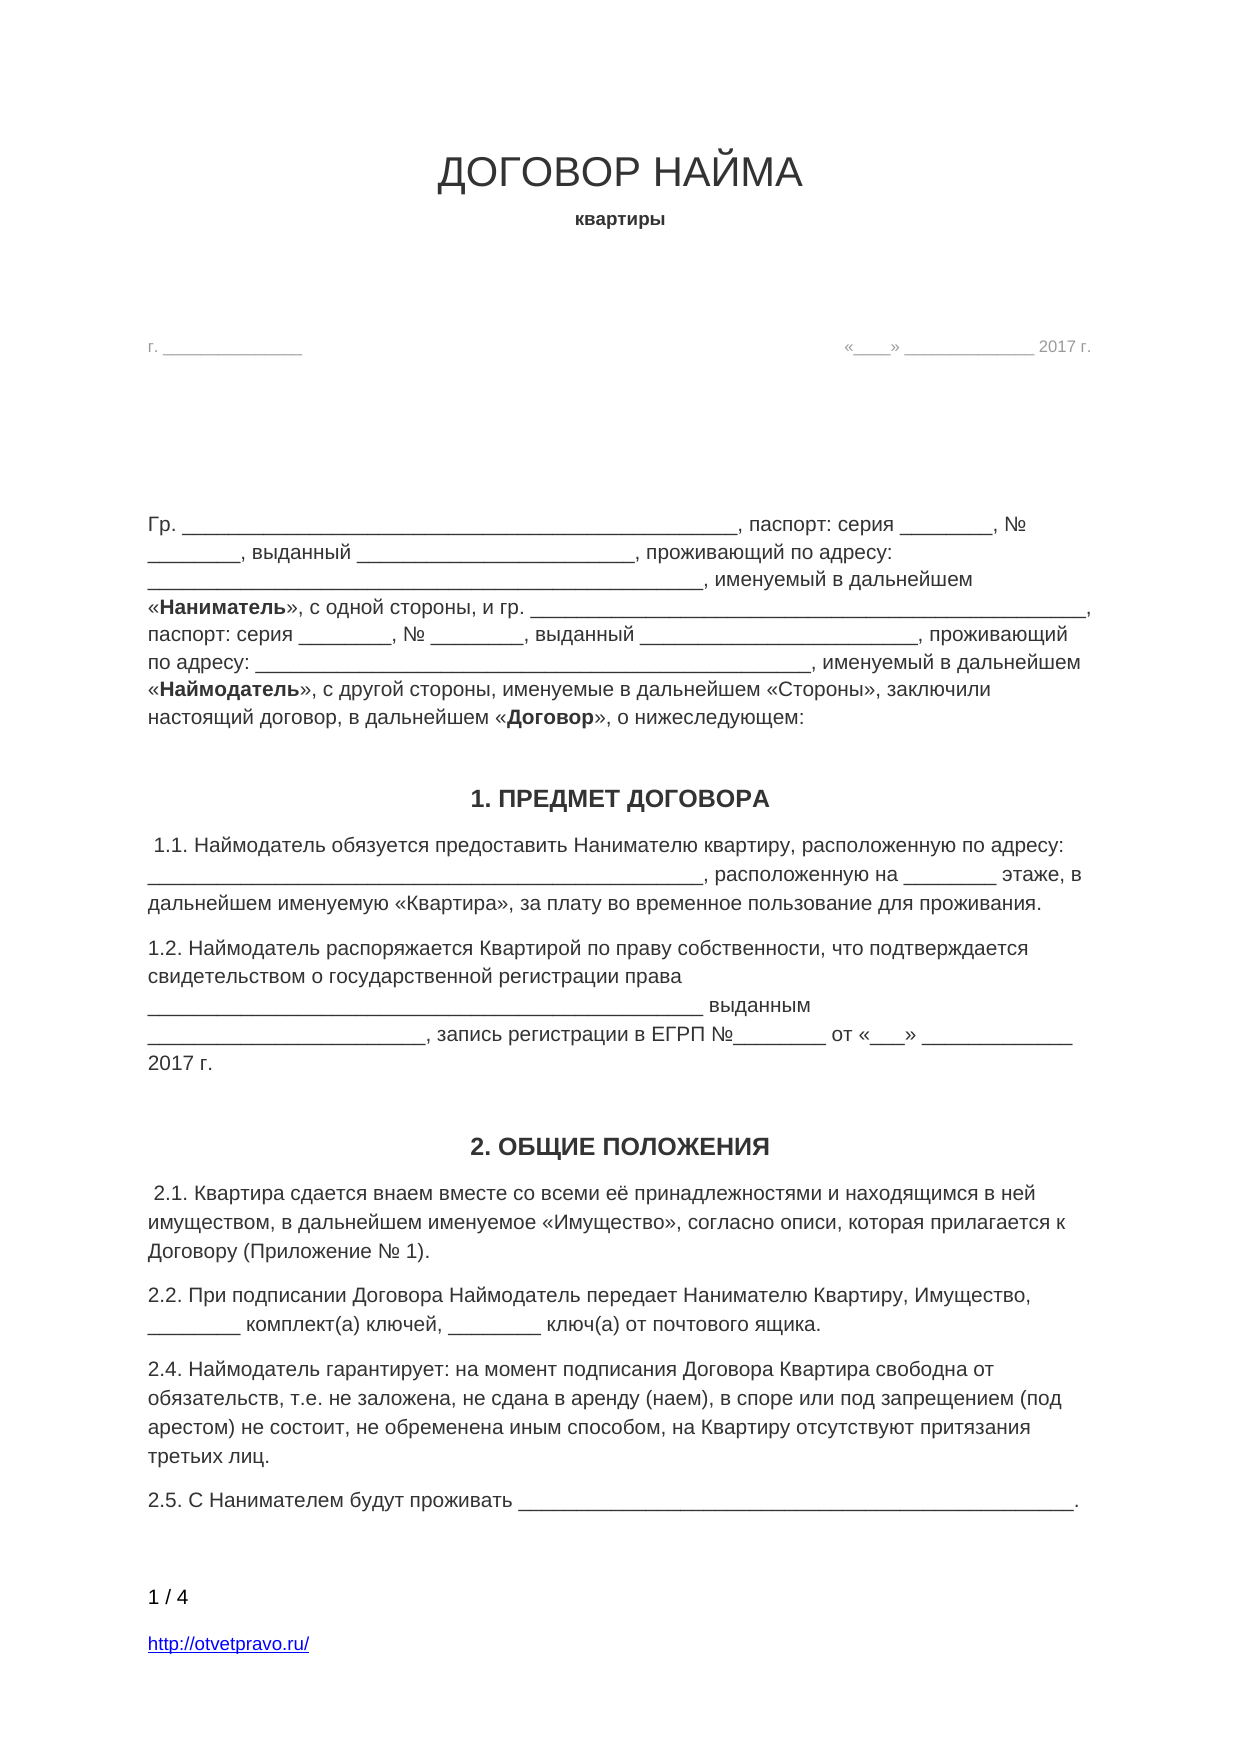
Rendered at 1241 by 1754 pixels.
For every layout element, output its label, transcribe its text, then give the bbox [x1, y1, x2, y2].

text 1.1. Наймодатель обязуется предоставить Нанимателю квартиру, расположенную по адресу: ________________________________________________, расположенную на ________ этаже, в дальнейшем именуемую «Квартира», за плату во временное пользование для проживания. [148, 833, 1092, 915]
text 1.2. Наймодатель распоряжается Квартирой по праву собственности, что подтверждается свидетельством о государственной регистрации права ________________________________________________ выданным ________________________, запись регистрации в ЕГРП №________ от «___» _____________ 2017 г. [148, 935, 1092, 1075]
text 2.5. С Нанимателем будут проживать ________________________________________________. [148, 1488, 1092, 1512]
text квартиры [148, 208, 1092, 229]
text 2.2. При подписании Договора Наймодатель передает Нанимателю Квартиру, Имущество, ________ комплект(а) ключей, ________ ключ(а) от почтового ящика. [148, 1283, 1092, 1336]
text 1. ПРЕДМЕТ ДОГОВОРА [148, 784, 1092, 813]
text Гр. ________________________________________________, паспорт: серия ________, № ________, выданный ________________________, проживающий по адресу: ________________________________________________, именуемый в дальнейшем «Наниматель», с одной стороны, и гр. ________________________________________________, паспорт: серия ________, № ________, выданный ________________________, проживающий по адресу: ________________________________________________, именуемый в дальнейшем «Наймодатель», с другой стороны, именуемые в дальнейшем «Стороны», заключили настоящий договор, в дальнейшем «Договор», о нижеследующем: [148, 512, 1092, 728]
text 2.1. Квартира сдается внаем вместе со всеми её принадлежностями и находящимся в ней имуществом, в дальнейшем именуемое «Имущество», согласно описи, которая прилагается к Договору (Приложение № 1). [148, 1181, 1092, 1263]
text ДОГОВОР НАЙМА [148, 148, 1092, 196]
text 2.4. Наймодатель гарантирует: на момент подписания Договора Квартира свободна от обязательств, т.е. не заложена, не сдана в аренду (наем), в споре или под запрещением (под арестом) не состоит, не обременена иным способом, на Квартиру отсутствуют притязания третьих лиц. [148, 1357, 1092, 1468]
table_header г. _______________ [148, 337, 619, 366]
table_header «____» ______________ 2017 г. [621, 337, 1091, 366]
text 2. ОБЩИЕ ПОЛОЖЕНИЯ [148, 1132, 1092, 1161]
